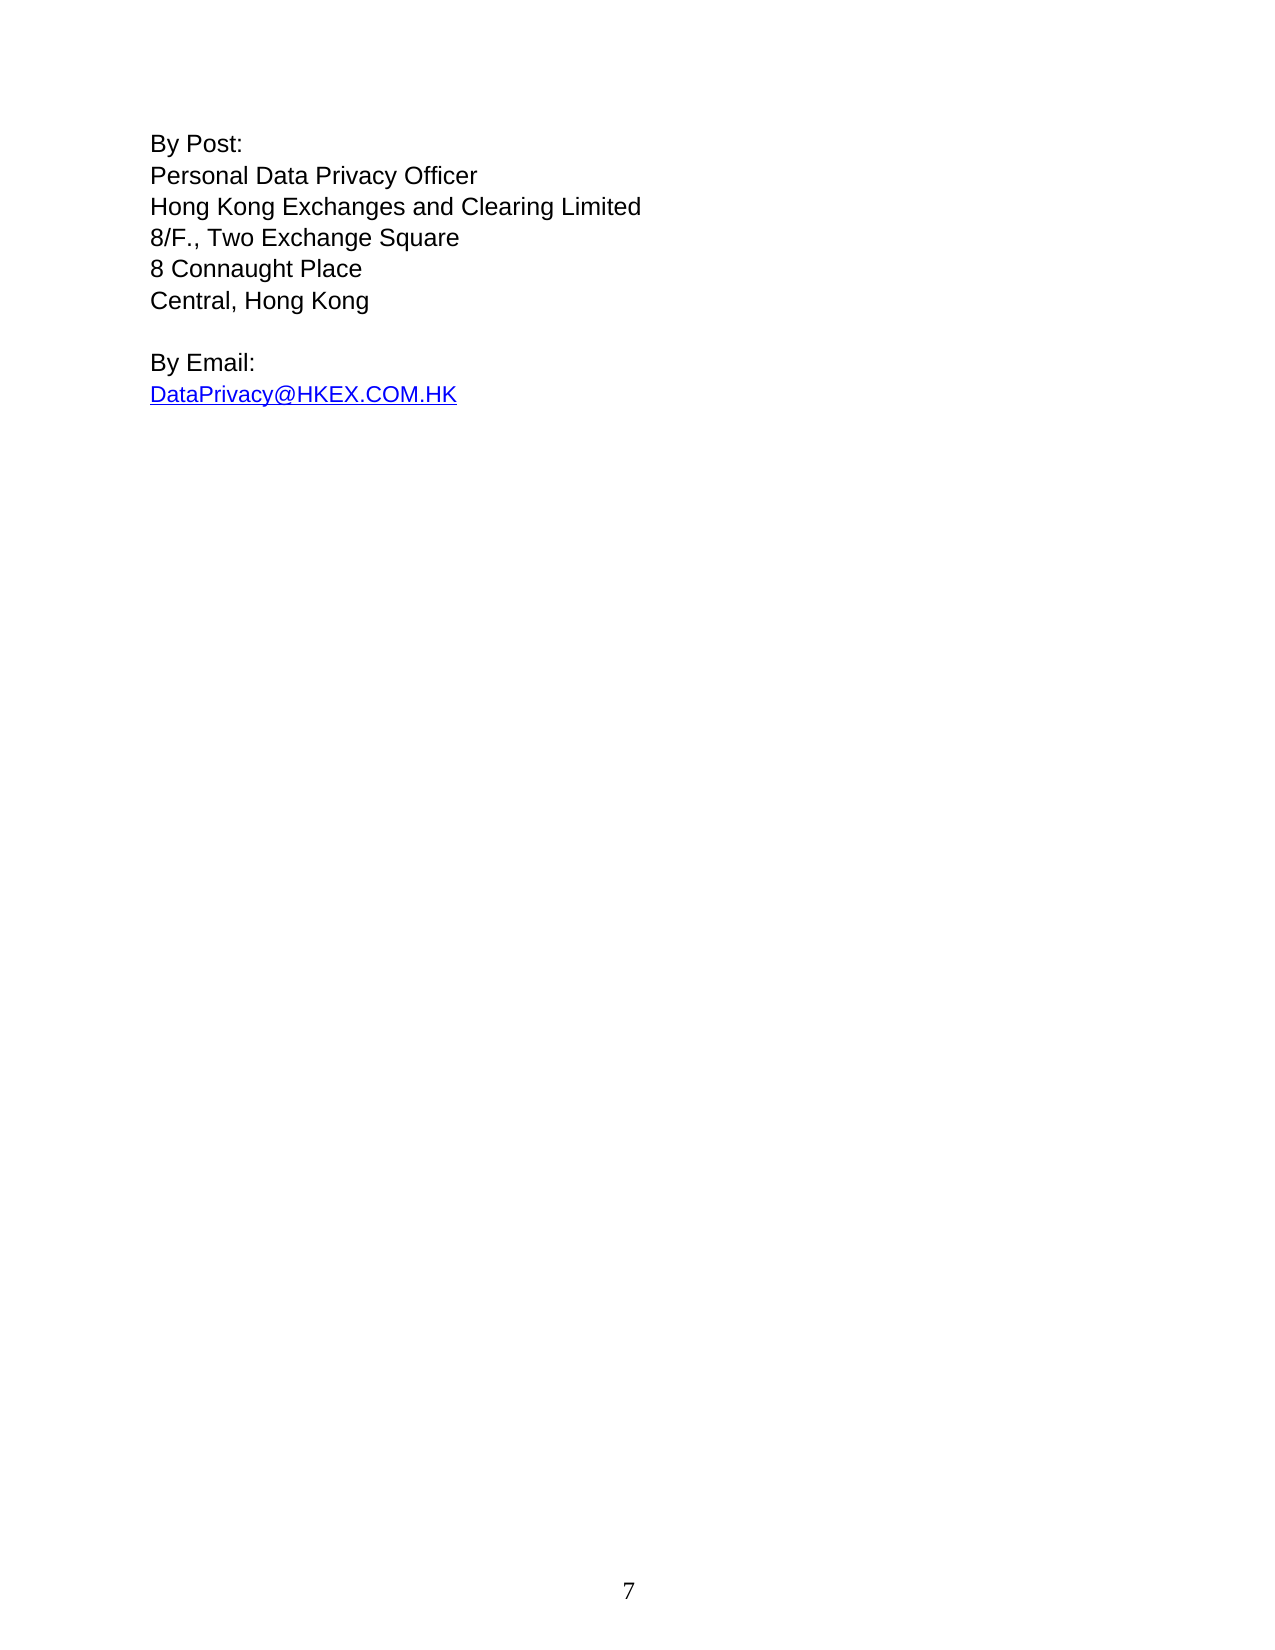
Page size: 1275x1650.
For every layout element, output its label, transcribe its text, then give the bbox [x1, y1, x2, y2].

text By Post: Personal Data Privacy Officer Hong Kong Exchanges and Clearing Limited 8/F., Two Exchange Square 8 Connaught Place Central, Hong Kong By Email: DataPrivacy@HKEX.COM.HK [150, 128, 1107, 409]
